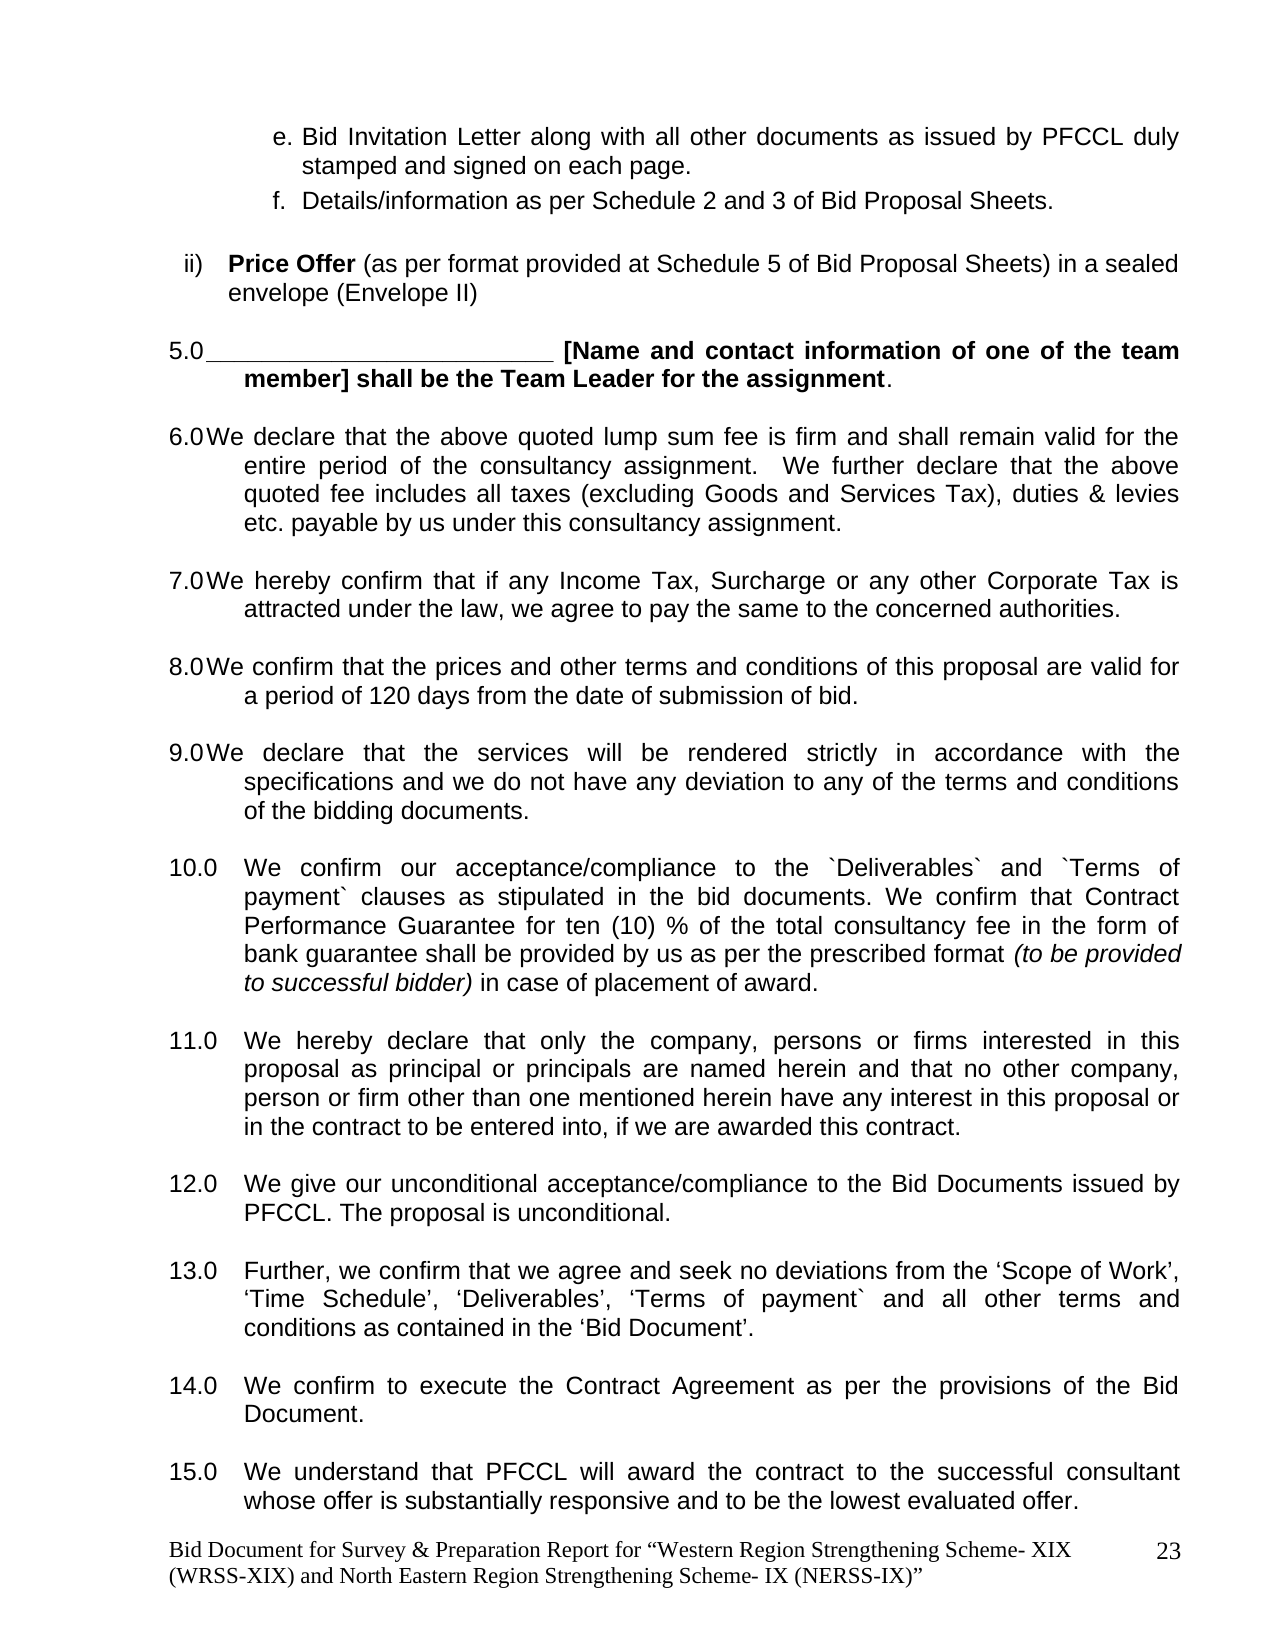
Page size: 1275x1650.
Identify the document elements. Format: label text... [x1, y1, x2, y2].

list We hereby confirm that if any Income Tax, Surcharge or any other Corporate Tax is attracted under the law, we agree to pay the same to the concerned authorities. [169, 566, 1181, 623]
list We understand that PFCCL will award the contract to the successful consultant whose offer is substantially responsive and to be the lowest evaluated offer. [169, 1457, 1181, 1514]
list _________________________ [Name and contact information of one of the team member] shall be the Team Leader for the assignment. [169, 336, 1181, 393]
list We confirm to execute the Contract Agreement as per the provisions of the Bid Document. [169, 1371, 1181, 1428]
list We give our unconditional acceptance/compliance to the Bid Documents issued by PFCCL. The proposal is unconditional. [169, 1169, 1181, 1227]
list We confirm our acceptance/compliance to the `Deliverables` and `Terms of payment` clauses as stipulated in the bid documents. We confirm that Contract Performance Guarantee for ten (10) % of the total consultancy fee in the form of bank guarantee shall be provided by us as per the prescribed format (to be provided to successful bidder) in case of placement of award. [169, 853, 1181, 997]
list Price Offer (as per format provided at Schedule 5 of Bid Proposal Sheets) in a sealed envelope (Envelope II) [183, 249, 1181, 307]
list We declare that the services will be rendered strictly in accordance with the specifications and we do not have any deviation to any of the terms and conditions of the bidding documents. [169, 738, 1181, 824]
list Further, we confirm that we agree and seek no deviations from the ‘Scope of Work’, ‘Time Schedule’, ‘Deliverables’, ‘Terms of payment` and all other terms and conditions as contained in the ‘Bid Document’. [169, 1256, 1181, 1342]
list We declare that the above quoted lump sum fee is firm and shall remain valid for the entire period of the consultancy assignment. We further declare that the above quoted fee includes all taxes (excluding Goods and Services Tax), duties & levies etc. payable by us under this consultancy assignment. [169, 422, 1181, 537]
list We confirm that the prices and other terms and conditions of this proposal are valid for a period of 120 days from the date of submission of bid. [169, 652, 1181, 709]
subtitle Bid Invitation Letter along with all other documents as issued by PFCCL duly stamped and signed on each page. [272, 122, 1181, 179]
subtitle Details/information as per Schedule 2 and 3 of Bid Proposal Sheets. [272, 186, 1181, 214]
list We hereby declare that only the company, persons or firms interested in this proposal as principal or principals are named herein and that no other company, person or firm other than one mentioned herein have any interest in this proposal or in the contract to be entered into, if we are awarded this contract. [169, 1026, 1181, 1141]
